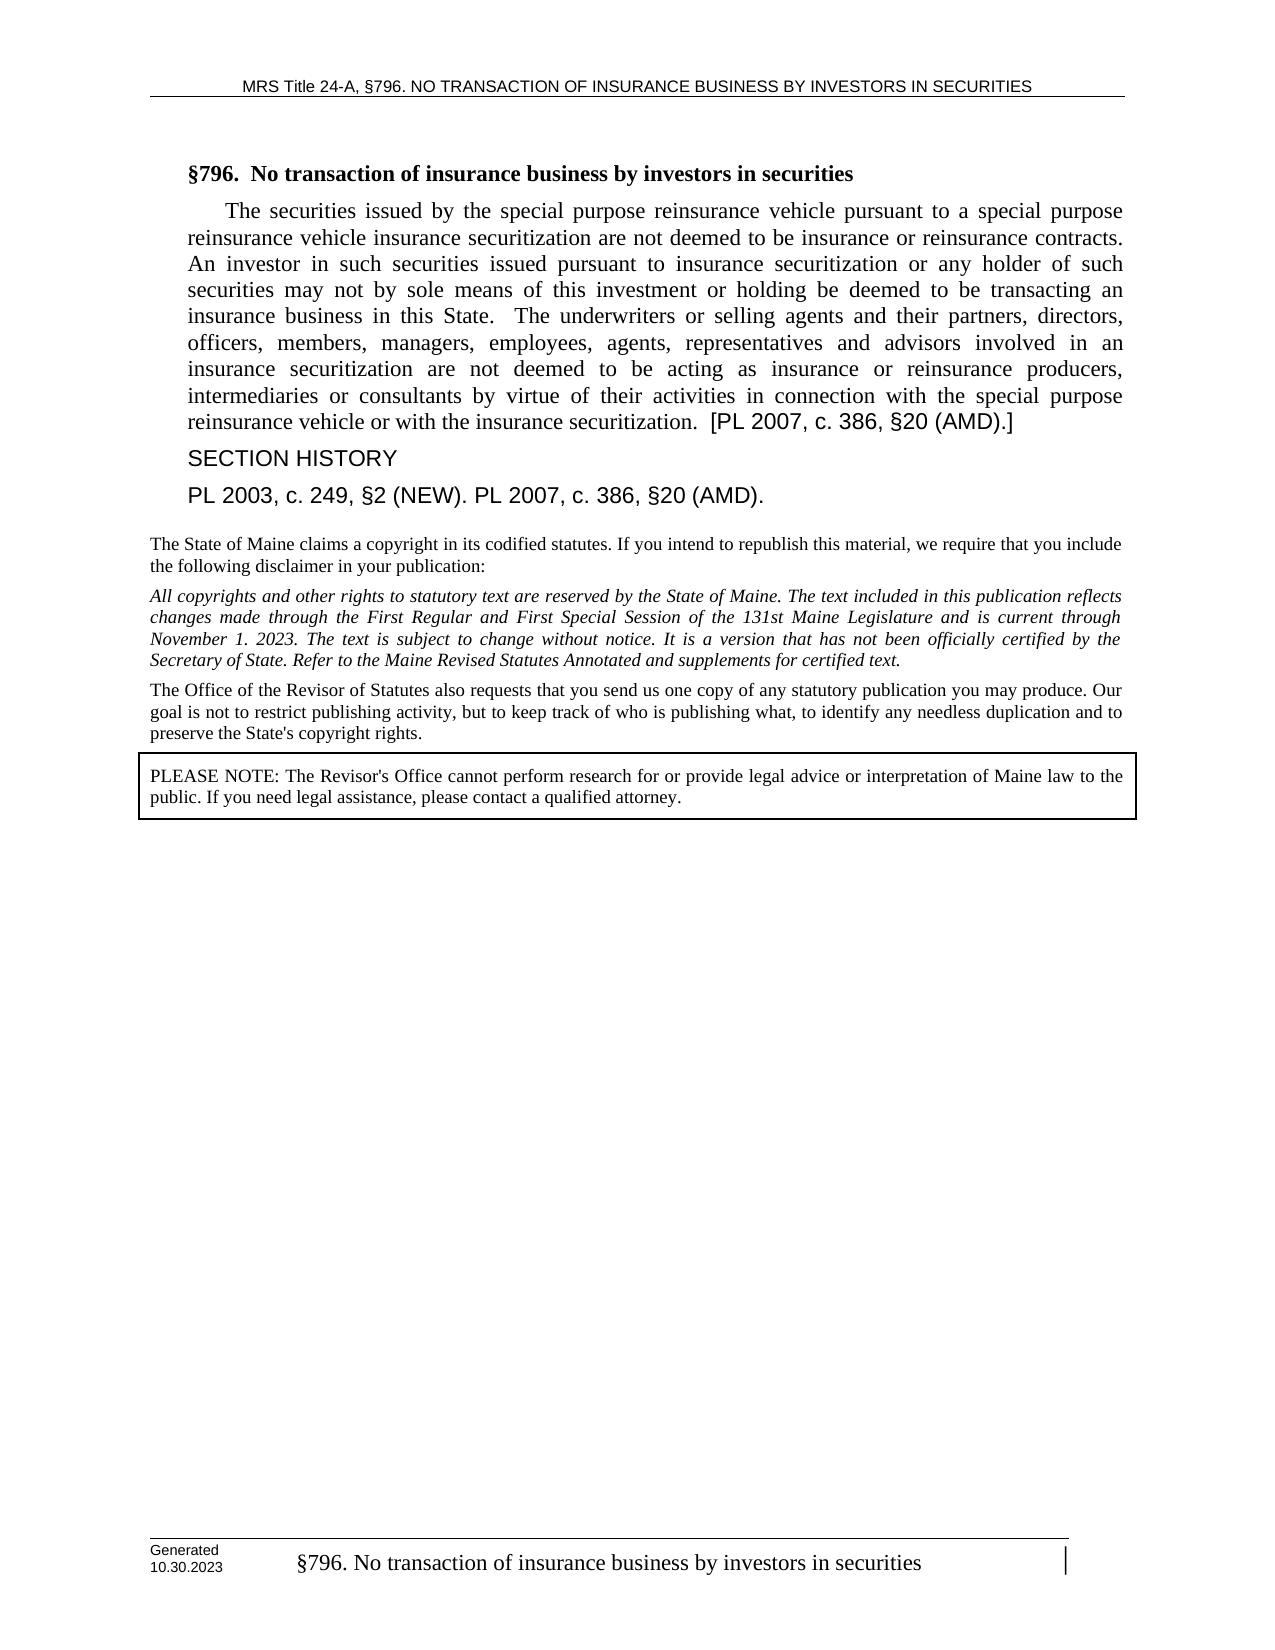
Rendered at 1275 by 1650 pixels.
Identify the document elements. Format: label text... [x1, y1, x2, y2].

text The State of Maine claims a copyright in its codified statutes. If you intend to republish this material, we require that you include the following disclaimer in your publication: [150, 533, 1125, 576]
text The securities issued by the special purpose reinsurance vehicle pursuant to a special purpose reinsurance vehicle insurance securitization are not deemed to be insurance or reinsurance contracts. An investor in such securities issued pursuant to insurance securitization or any holder of such securities may not by sole means of this investment or holding be deemed to be transacting an insurance business in this State. The underwriters or selling agents and their partners, directors, officers, members, managers, employees, agents, representatives and advisors involved in an insurance securitization are not deemed to be acting as insurance or reinsurance producers, intermediaries or consultants by virtue of their activities in connection with the special purpose reinsurance vehicle or with the insurance securitization. [PL 2007, c. 386, §20 (AMD).] [187, 197, 1125, 434]
text §796. No transaction of insurance business by investors in securities [187, 160, 1125, 187]
text PL 2003, c. 249, §2 (NEW). PL 2007, c. 386, §20 (AMD). [187, 482, 1125, 508]
text SECTION HISTORY [187, 445, 1125, 471]
text All copyrights and other rights to statutory text are reserved by the State of Maine. The text included in this publication reflects changes made through the First Regular and First Special Session of the 131st Maine Legislature and is current through November 1. 2023 . The text is subject to change without notice. It is a version that has not been officially certified by the Secretary of State. Refer to the Maine Revised Statutes Annotated and supplements for certified text. [150, 584, 1125, 671]
text The Office of the Revisor of Statutes also requests that you send us one copy of any statutory publication you may produce. Our goal is not to restrict publishing activity, but to keep track of who is publishing what, to identify any needless duplication and to preserve the State's copyright rights. [150, 679, 1125, 744]
text PLEASE NOTE: The Revisor's Office cannot perform research for or provide legal advice or interpretation of Maine law to the public. If you need legal assistance, please contact a qualified attorney. [140, 754, 1135, 818]
